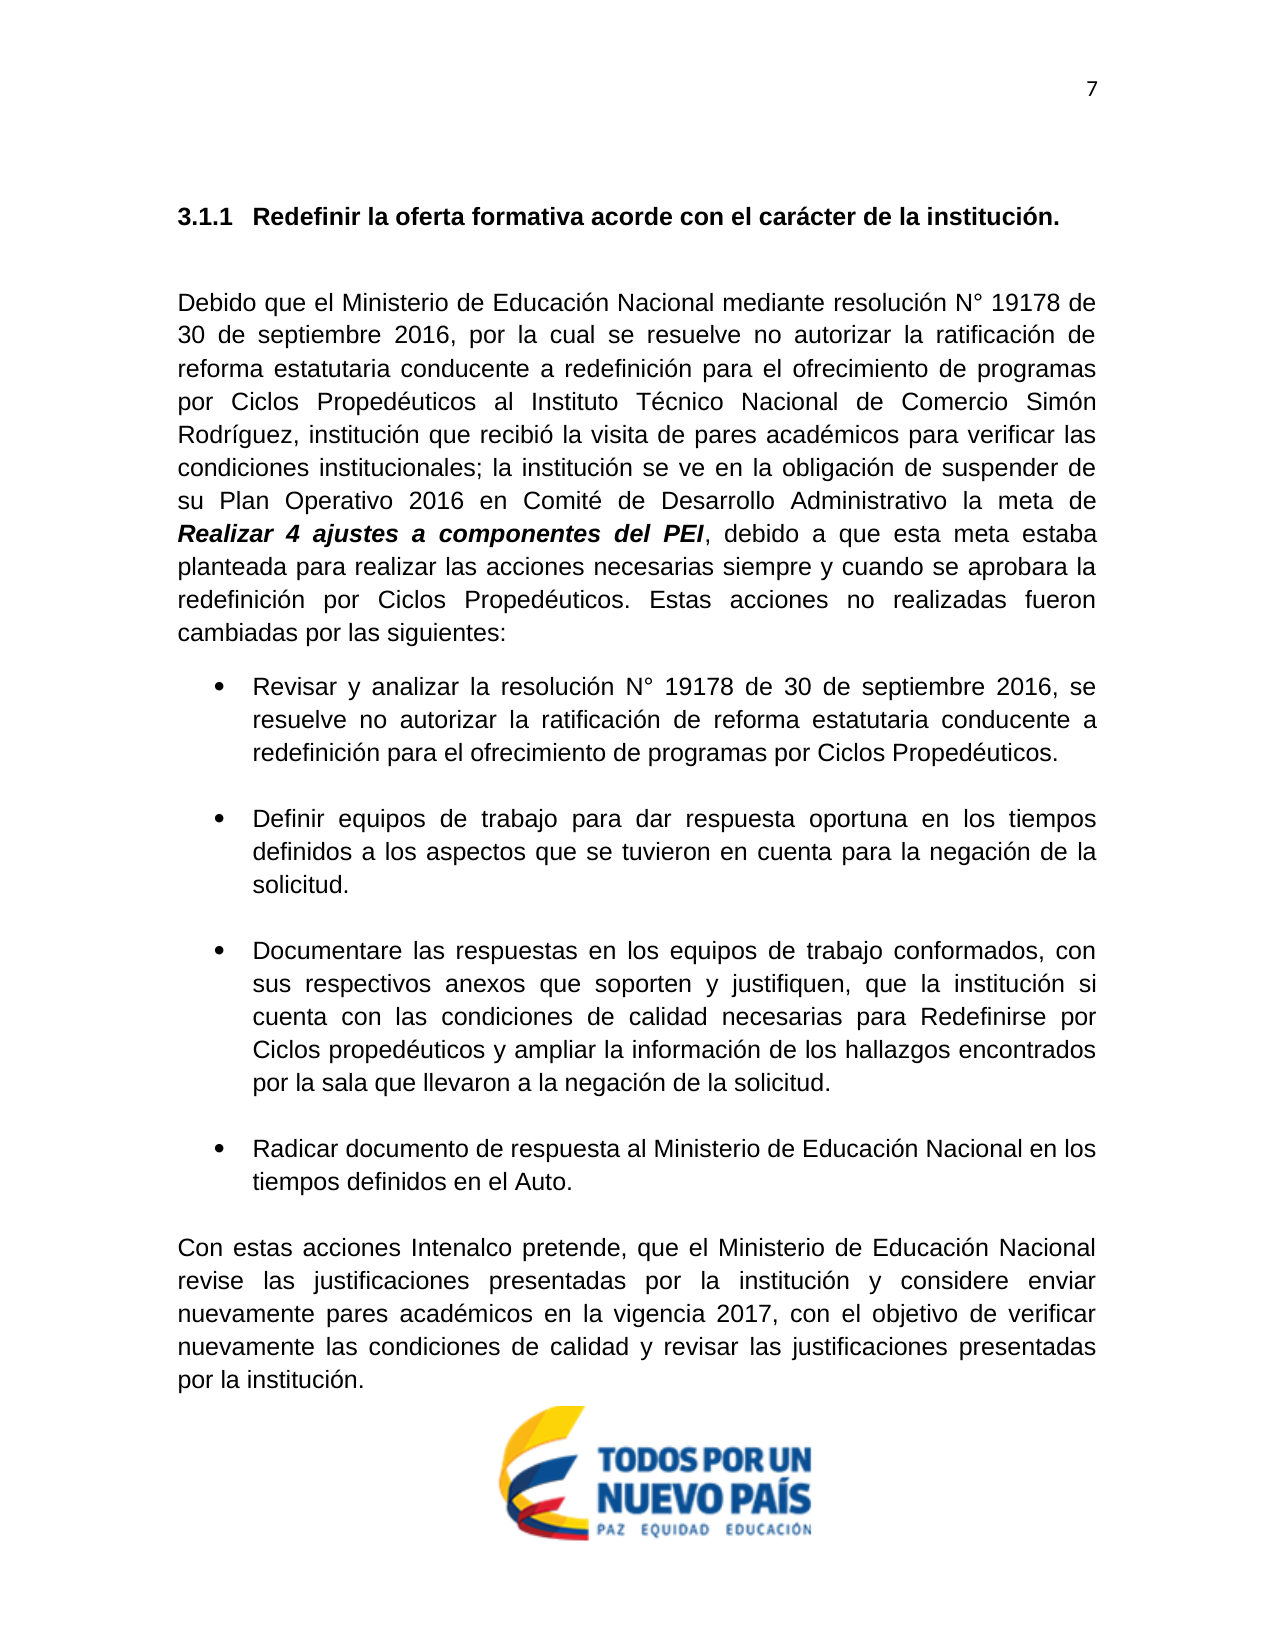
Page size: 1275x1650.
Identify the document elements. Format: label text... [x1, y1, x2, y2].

list Radicar documento de respuesta al Ministerio de Educación Nacional en los tiempos definidos en el Auto. [215, 1134, 1098, 1196]
text Debido que el Ministerio de Educación Nacional mediante resolución N° 19178 de 30 de septiembre 2016, por la cual se resuelve no autorizar la ratificación de reforma estatutaria conducente a redefinición para el ofrecimiento de programas por Ciclos Propedéuticos al Instituto Técnico Nacional de Comercio Simón Rodríguez, institución que recibió la visita de pares académicos para verificar las condiciones institucionales; la institución se ve en la obligación de suspender de su Plan Operativo 2016 en Comité de Desarrollo Administrativo la meta de Realizar 4 ajustes a componentes del PEI, debido a que esta meta estaba planteada para realizar las acciones necesarias siempre y cuando se aprobara la redefinición por Ciclos Propedéuticos. Estas acciones no realizadas fueron cambiadas por las siguientes: [177, 287, 1098, 646]
list Documentare las respuestas en los equipos de trabajo conformados, con sus respectivos anexos que soporten y justifiquen, que la institución si cuenta con las condiciones de calidad necesarias para Redefinirse por Ciclos propedéuticos y ampliar la información de los hallazgos encontrados por la sala que llevaron a la negación de la solicitud. [215, 936, 1098, 1097]
picture [456, 1406, 819, 1577]
subtitle Redefinir la oferta formativa acorde con el carácter de la institución. [177, 201, 1098, 230]
text Con estas acciones Intenalco pretende, que el Ministerio de Educación Nacional revise las justificaciones presentadas por la institución y considere enviar nuevamente pares académicos en la vigencia 2017, con el objetivo de verificar nuevamente las condiciones de calidad y revisar las justificaciones presentadas por la institución. [177, 1233, 1098, 1394]
list Definir equipos de trabajo para dar respuesta oportuna en los tiempos definidos a los aspectos que se tuvieron en cuenta para la negación de la solicitud. [215, 804, 1098, 899]
list Revisar y analizar la resolución N° 19178 de 30 de septiembre 2016, se resuelve no autorizar la ratificación de reforma estatutaria conducente a redefinición para el ofrecimiento de programas por Ciclos Propedéuticos. [215, 672, 1098, 766]
